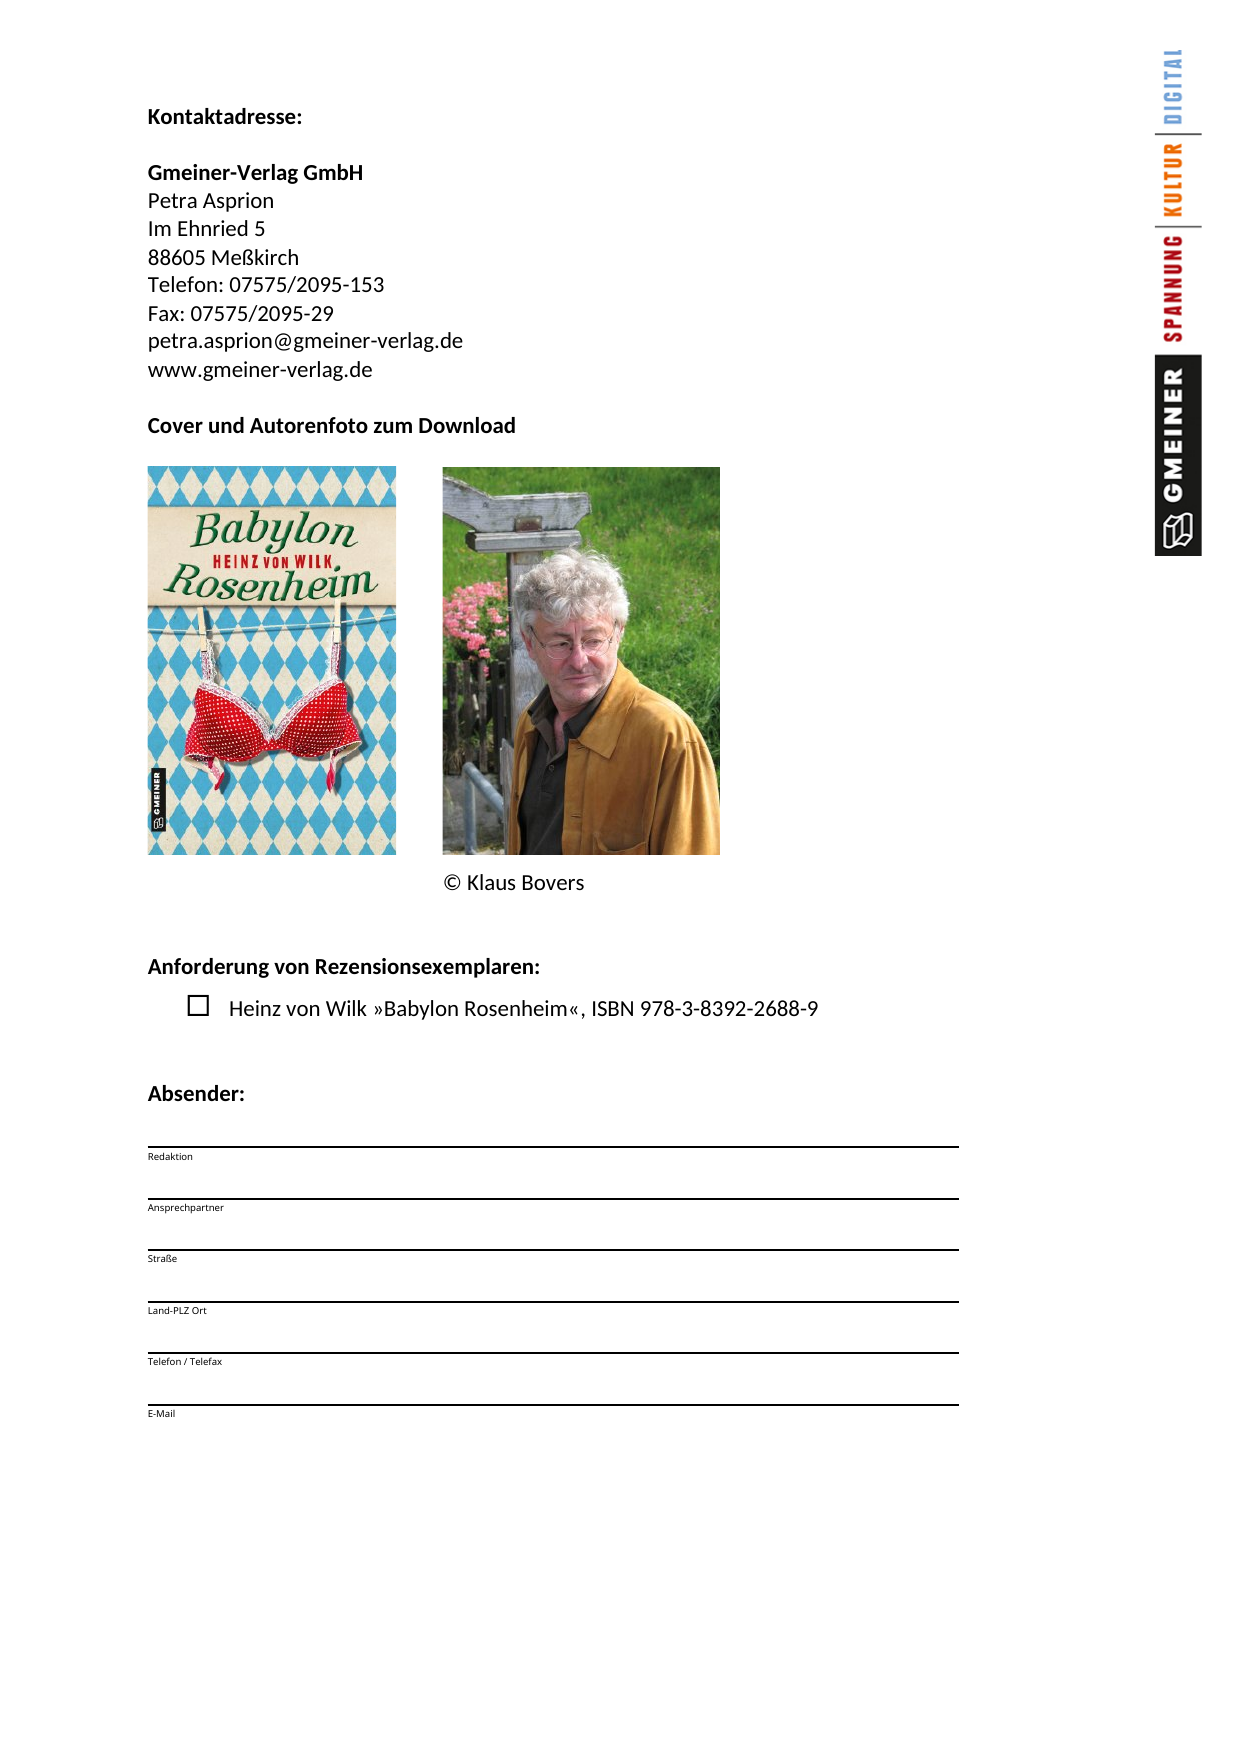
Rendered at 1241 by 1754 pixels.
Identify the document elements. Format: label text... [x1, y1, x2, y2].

text www.gmeiner-verlag.de [148, 355, 1004, 383]
text petra.asprion@gmeiner-verlag.de [148, 327, 1004, 355]
text Redaktion [148, 1150, 1004, 1172]
text Gmeiner-Verlag GmbH [148, 158, 1004, 187]
text Ansprechpartner [148, 1201, 1004, 1224]
picture [442, 467, 720, 855]
text Petra Asprion [148, 187, 1004, 214]
text © Klaus Bovers [148, 868, 1004, 896]
text Telefon / Telefax [148, 1356, 1004, 1378]
text E-Mail [148, 1407, 1004, 1430]
text 88605 Meßkirch [148, 243, 1004, 271]
picture [1154, 50, 1202, 556]
text Cover und Autorenfoto zum Download [148, 411, 1004, 439]
text Im Ehnried 5 [148, 214, 1004, 243]
text Straße [148, 1253, 1004, 1275]
text Telefon: 07575/2095-153 [148, 271, 1004, 299]
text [148, 102, 1004, 131]
text Anforderung von Rezensionsexemplaren: [148, 952, 1004, 980]
picture [147, 466, 397, 855]
text Land-PLZ Ort [148, 1304, 1004, 1327]
text Absender: [148, 1079, 1004, 1107]
list Heinz von Wilk »Babylon Rosenheim«, ISBN 978-3-8392-2688-9 [185, 994, 1004, 1023]
text Fax: 07575/2095-29 [148, 299, 1004, 327]
